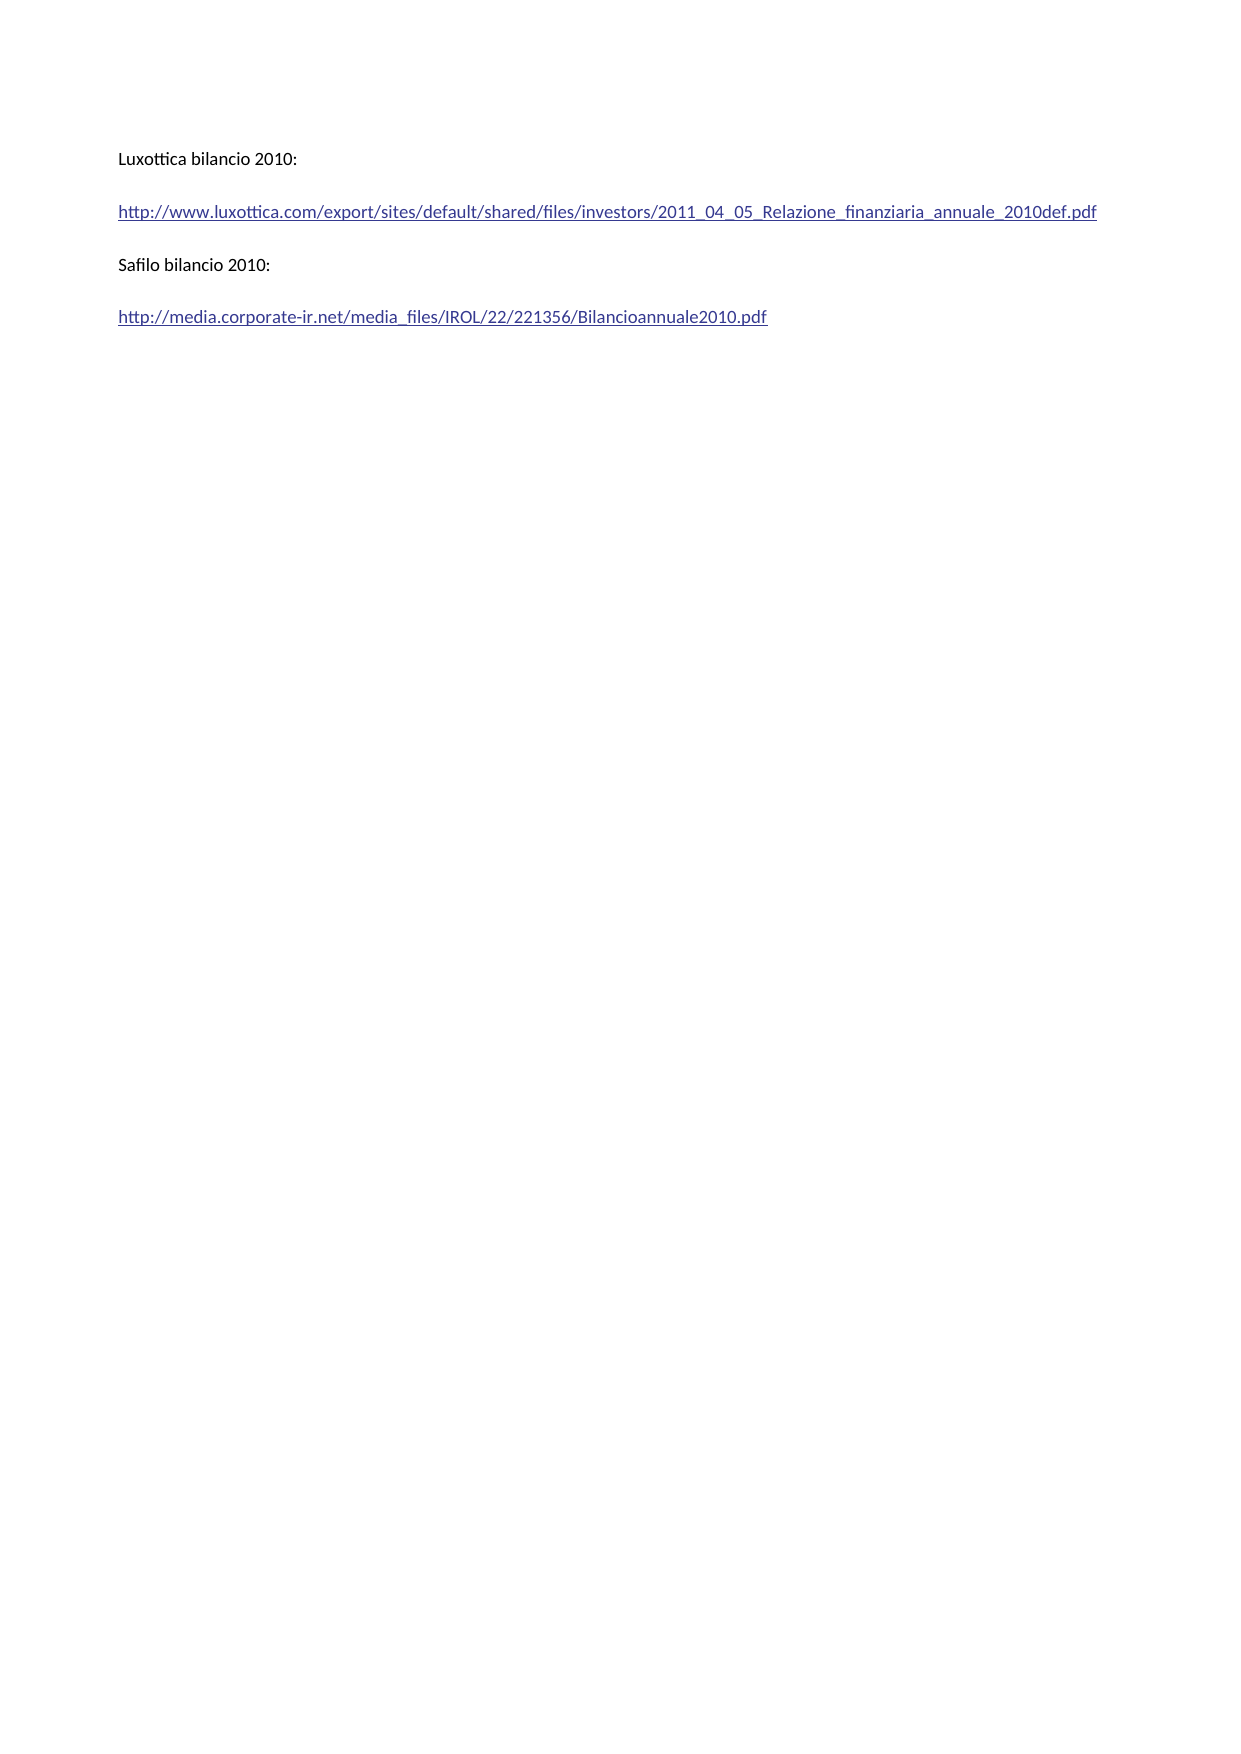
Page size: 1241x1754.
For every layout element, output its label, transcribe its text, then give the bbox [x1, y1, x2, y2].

text Luxottica bilancio 2010: http://www.luxottica.com/export/sites/default/shared/files/investors/2011_04_05_Relazione_finanziaria_annuale_2010def.pdf Safilo bilancio 2010: http://media.corporate-ir.net/media_files/IROL/22/221356/Bilancioannuale2010.pdf [118, 148, 1122, 329]
